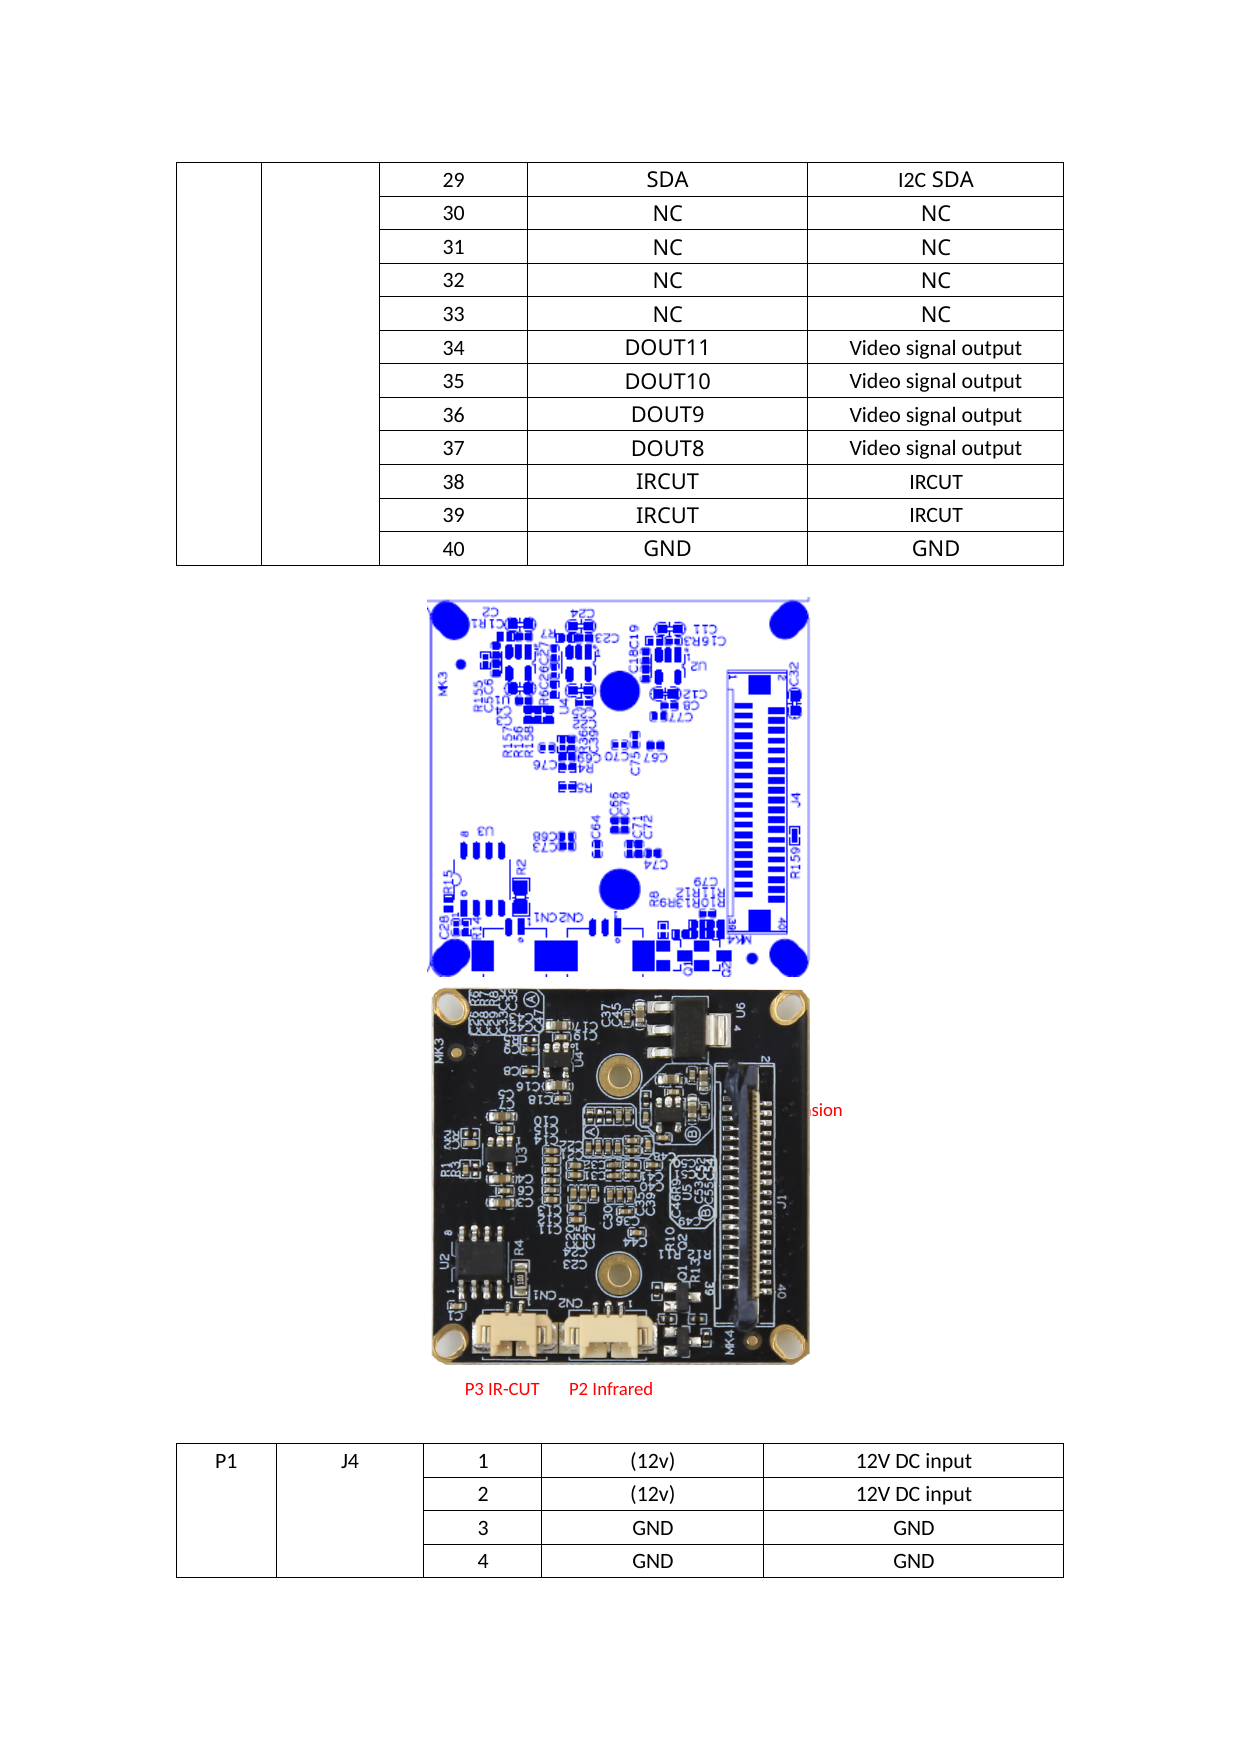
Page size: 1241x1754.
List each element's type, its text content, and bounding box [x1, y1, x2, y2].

table_header 12V DC input [764, 1444, 1063, 1477]
table_cell 33 [380, 297, 527, 330]
table_cell 30 [380, 197, 527, 229]
table_cell NC [808, 197, 1063, 229]
table_cell 32 [380, 264, 527, 296]
table_cell Video signal output [808, 398, 1063, 430]
table_cell NC [808, 264, 1063, 296]
table_cell NC [528, 264, 807, 296]
table_header J4 [277, 1444, 423, 1577]
table_header 1 [424, 1444, 541, 1477]
table_cell GND [764, 1511, 1063, 1544]
table_cell DOUT9 [528, 398, 807, 430]
table_cell DOUT11 [528, 331, 807, 363]
table_cell IRCUT [528, 499, 807, 531]
table_cell 37 [380, 431, 527, 464]
table_cell NC [528, 197, 807, 229]
table_cell 35 [380, 364, 527, 397]
table_cell Video signal output [808, 431, 1063, 464]
table_cell 2 [424, 1478, 541, 1510]
table_cell 29 [380, 163, 527, 196]
table_cell 36 [380, 398, 527, 430]
table_cell GND [808, 532, 1063, 564]
table_cell 31 [380, 230, 527, 263]
table_cell 34 [380, 331, 527, 363]
table_cell 3 [424, 1511, 541, 1544]
table_cell Video signal output [808, 364, 1063, 397]
table_header P1 [177, 1444, 276, 1577]
table_cell 39 [380, 499, 527, 531]
table_cell GND [764, 1545, 1063, 1577]
picture [431, 987, 810, 1365]
table_cell IRCUT [808, 499, 1063, 531]
table_cell (12v) [542, 1478, 763, 1510]
table_cell GND [542, 1545, 763, 1577]
table_cell GND [542, 1511, 763, 1544]
table_cell DOUT8 [528, 431, 807, 464]
table_cell GND [528, 532, 807, 564]
table_cell IRCUT [528, 465, 807, 497]
table_cell NC [528, 297, 807, 330]
table_cell NC [808, 230, 1063, 263]
table_cell 12V DC input [764, 1478, 1063, 1510]
table_cell IRCUT [808, 465, 1063, 497]
table_cell NC [528, 230, 807, 263]
table_cell 40 [380, 532, 527, 564]
table_cell 38 [380, 465, 527, 497]
picture [427, 597, 813, 977]
table_cell Video signal output [808, 331, 1063, 363]
table_cell I2C SDA [808, 163, 1063, 196]
table_cell SDA [528, 163, 807, 196]
table_header (12v) [542, 1444, 763, 1477]
table_cell 4 [424, 1545, 541, 1577]
table_cell NC [808, 297, 1063, 330]
table_cell DOUT10 [528, 364, 807, 397]
